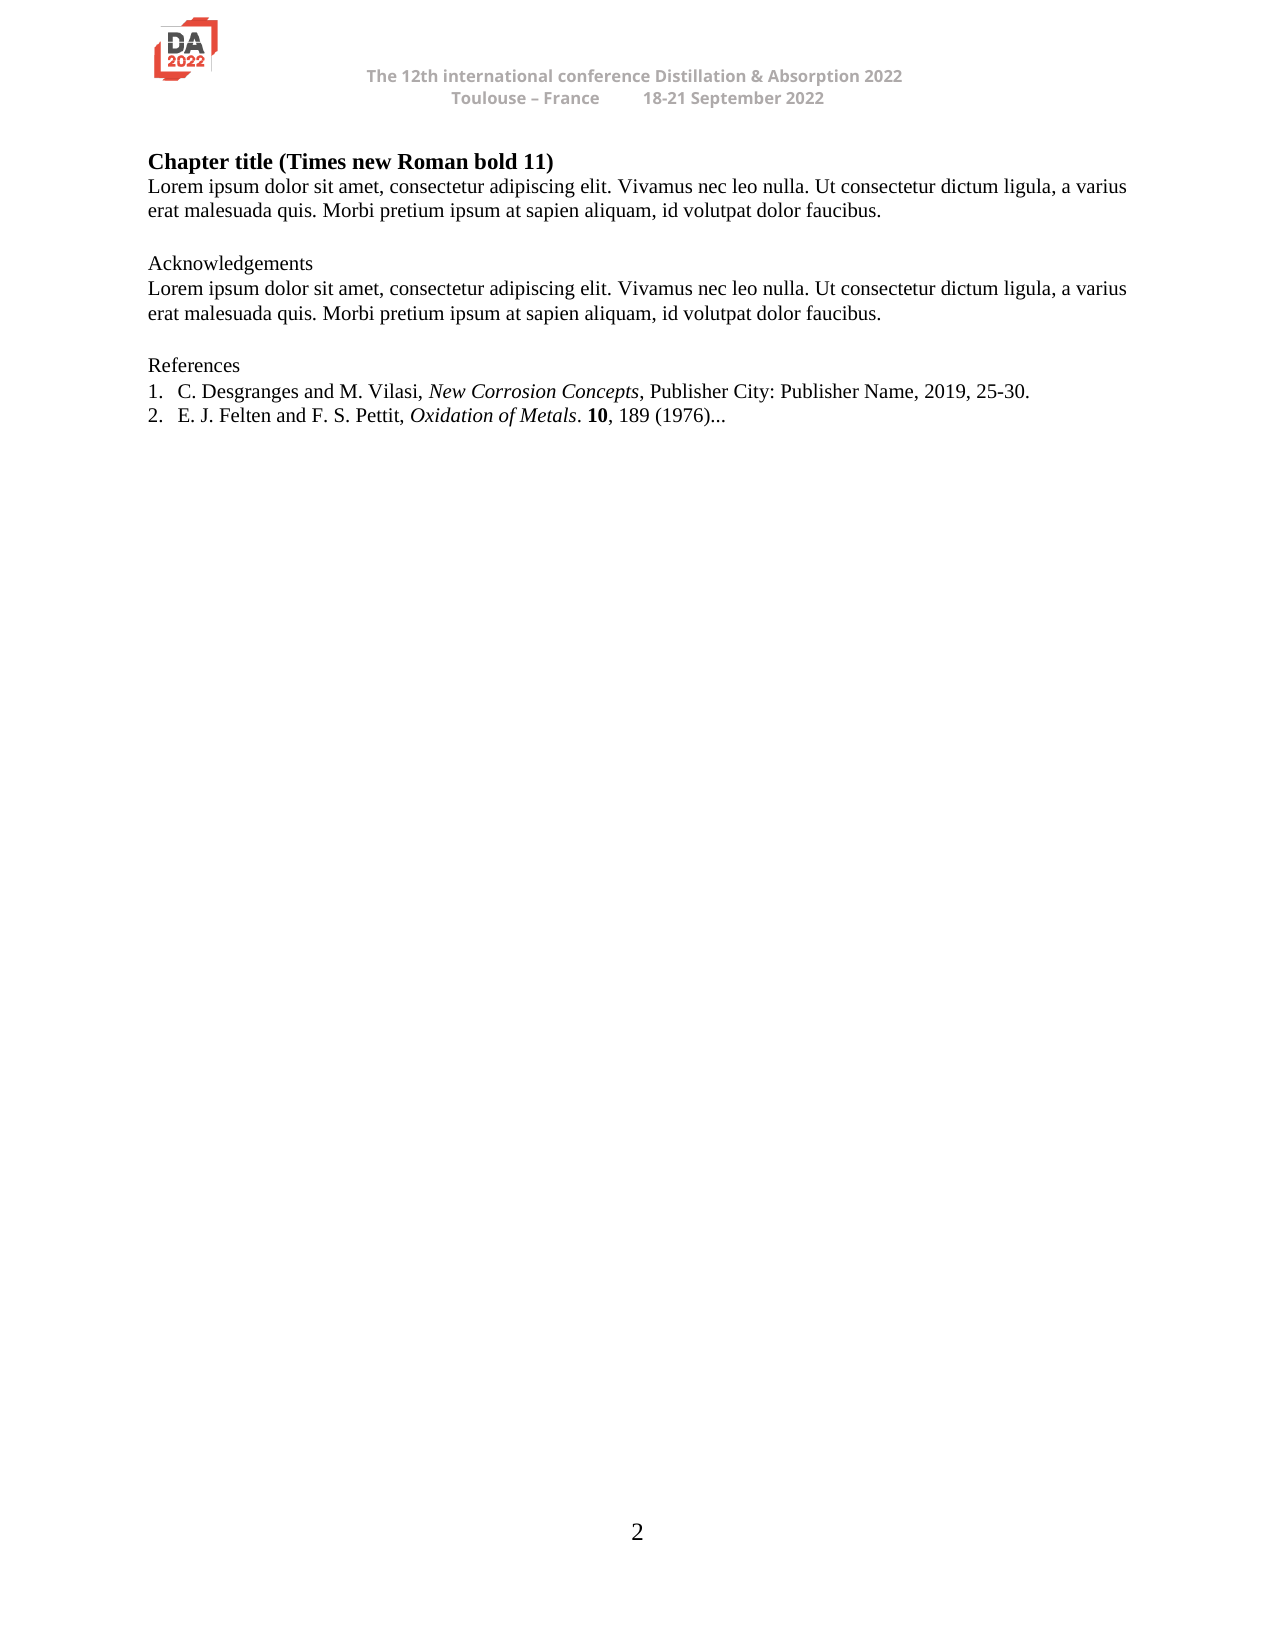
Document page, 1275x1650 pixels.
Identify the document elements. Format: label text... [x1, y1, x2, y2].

text References [148, 349, 1127, 379]
list C. Desgranges and M. Vilasi, New Corrosion Concepts, : Publisher Name, 2019, 25-30. [148, 379, 1127, 403]
picture [147, 14, 227, 82]
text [148, 174, 1127, 222]
text Chapter title (Times new Roman bold 11) [148, 148, 1127, 174]
text Acknowledgements [148, 247, 1127, 276]
list E. J. Felten and F. S. Pettit, Oxidation of Metals. 10, 189 (1976)... [148, 403, 1127, 427]
